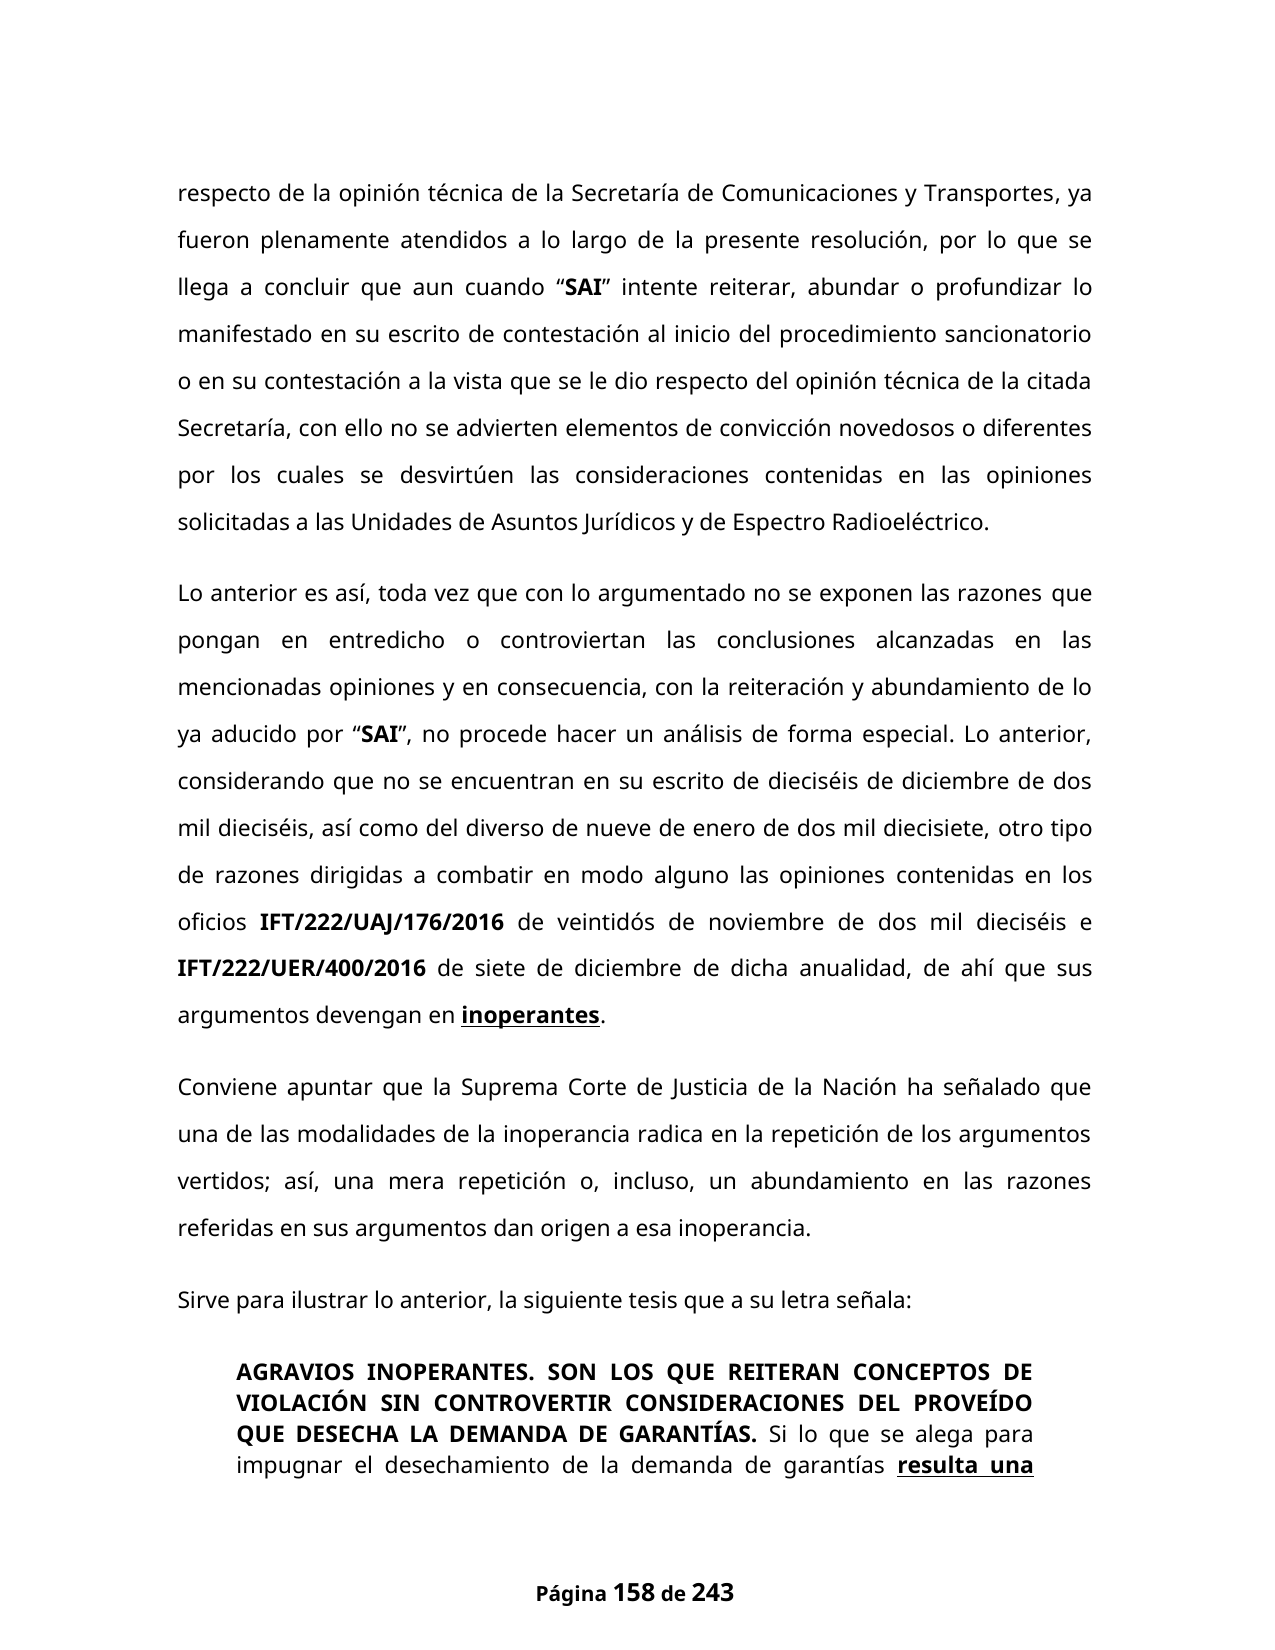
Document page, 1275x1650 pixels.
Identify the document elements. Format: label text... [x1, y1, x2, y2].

text Lo anterior es así, toda vez que con lo argumentado no se exponen las razones que pongan en entredicho o controviertan las conclusiones alcanzadas en las mencionadas opiniones y en consecuencia, con la reiteración y abundamiento de lo ya aducido por “SAI”, no procede hacer un análisis de forma especial. Lo anterior, considerando que no se encuentran en su escrito de dieciséis de diciembre de dos mil dieciséis, así como del diverso de nueve de enero de dos mil diecisiete, otro tipo de razones dirigidas a combatir en modo alguno las opiniones contenidas en los oficios IFT/222/UAJ/176/2016 de veintidós de noviembre de dos mil dieciséis e IFT/222/UER/400/2016 de siete de diciembre de dicha anualidad, de ahí que sus argumentos devengan en inoperantes. [177, 577, 1092, 1030]
text Sirve para ilustrar lo anterior, la siguiente tesis que a su letra señala: [177, 1283, 1092, 1315]
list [177, 177, 1093, 537]
text Conviene apuntar que la Suprema Corte de Justicia de la Nación ha señalado que una de las modalidades de la inoperancia radica en la repetición de los argumentos vertidos; así, una mera repetición o, incluso, un abundamiento en las razones referidas en sus argumentos dan origen a esa inoperancia. [177, 1071, 1092, 1243]
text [236, 1355, 1034, 1480]
